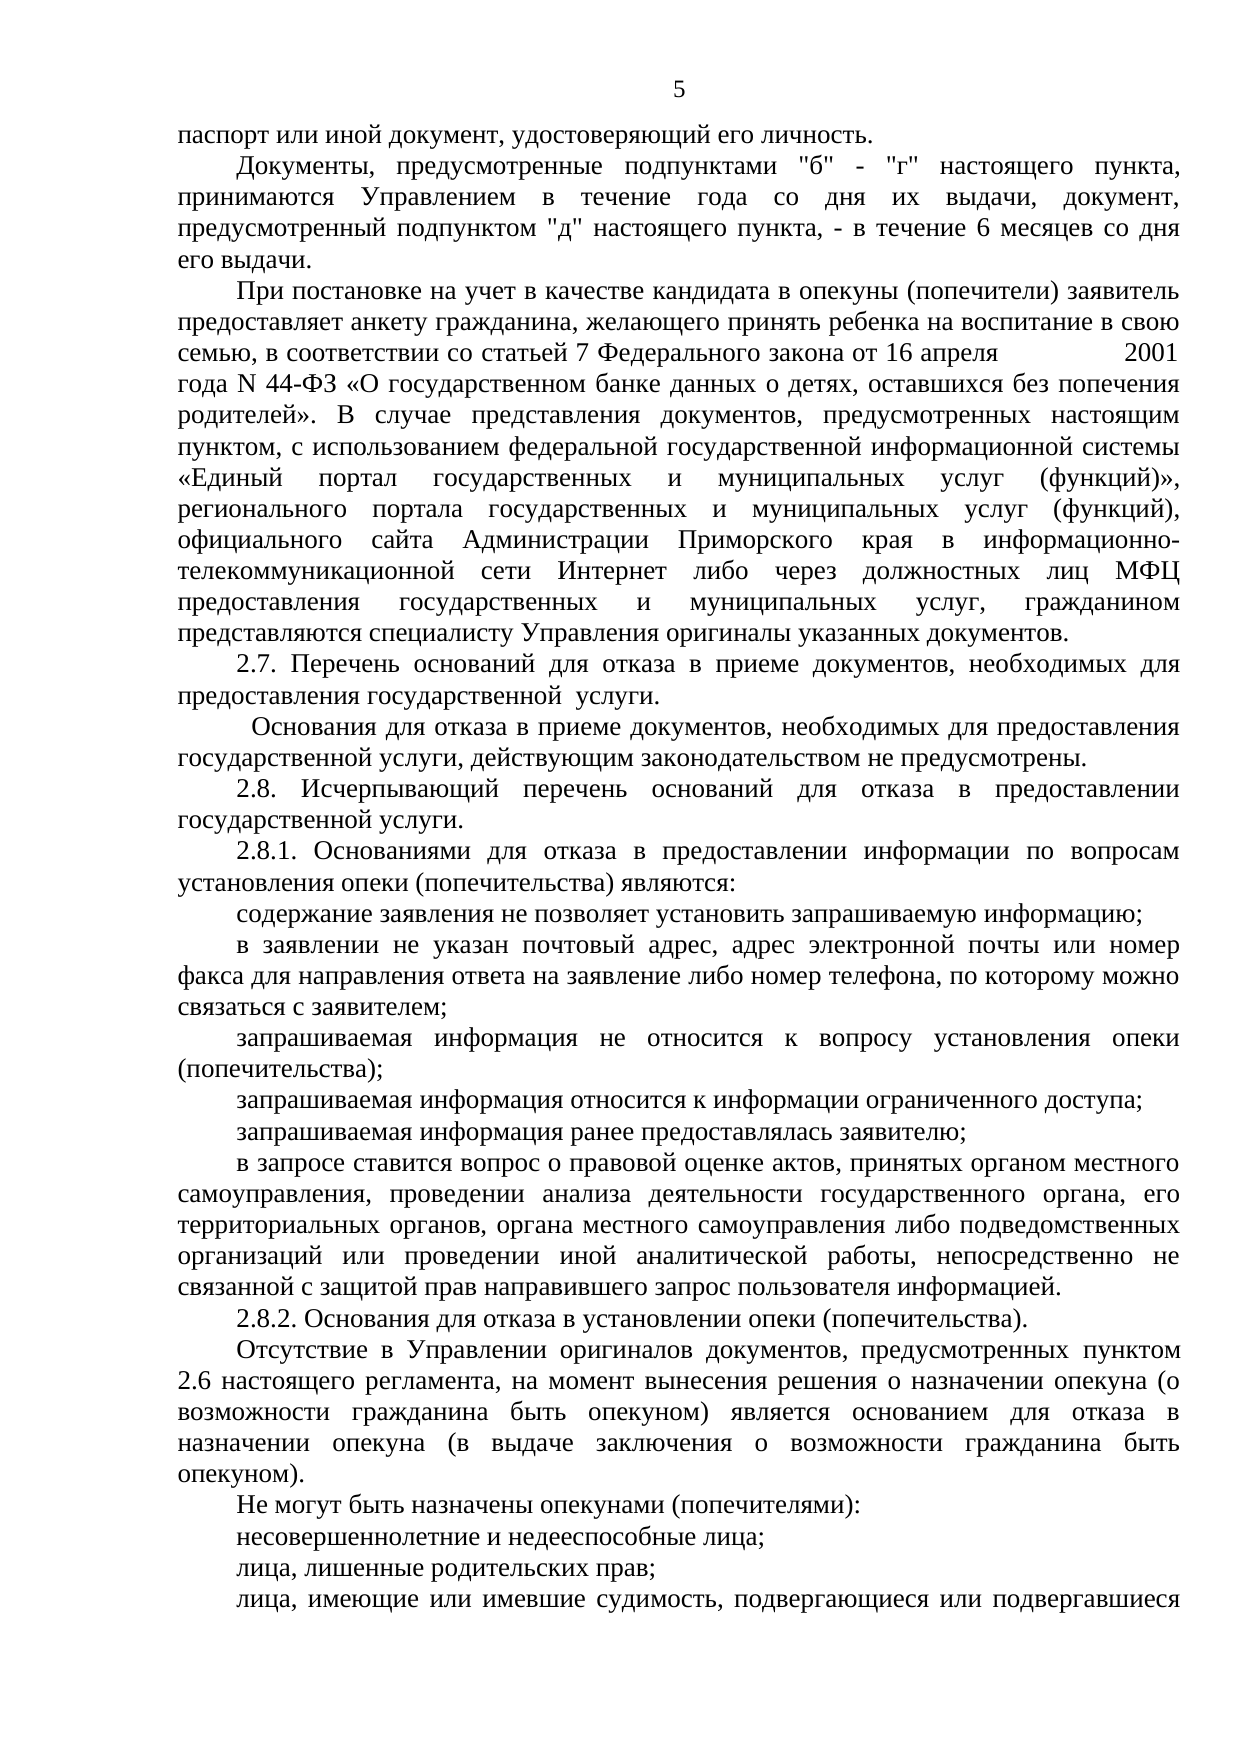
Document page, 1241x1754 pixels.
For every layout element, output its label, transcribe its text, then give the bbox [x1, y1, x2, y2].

text запрашиваемая информация относится к информации ограниченного доступа; [177, 1084, 1181, 1115]
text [177, 1582, 1181, 1613]
text Основания для отказа в приеме документов, необходимых для предоставления государственной услуги, действующим законодательством не предусмотрены. [177, 710, 1181, 772]
text несовершеннолетние и недееспособные лица; [177, 1520, 1181, 1551]
text 2.8.2. Основания для отказа в установлении опеки (попечительства). [177, 1302, 1181, 1333]
text содержание заявления не позволяет установить запрашиваемую информацию; [177, 897, 1181, 928]
text запрашиваемая информация ранее предоставлялась заявителю; [177, 1115, 1181, 1146]
text 2.8.1. Основаниями для отказа в предоставлении информации по вопросам установления опеки (попечительства) являются: [177, 834, 1181, 897]
text При постановке на учет в качестве кандидата в опекуны (попечители) заявитель предоставляет анкету гражданина, желающего принять ребенка на воспитание в свою семью, в соответствии со статьей 7 Федерального закона от 16 апреля 2001 года N 44-ФЗ «О государственном банке данных о детях, оставшихся без попечения родителей». В случае представления документов, предусмотренных настоящим пунктом, с использованием федеральной государственной информационной системы «Единый портал государственных и муниципальных услуг (функций)», регионального портала государственных и муниципальных услуг (функций), официального сайта Администрации Приморского края в информационно-телекоммуникационной сети Интернет либо через должностных лиц МФЦ предоставления государственных и муниципальных услуг, гражданином представляются специалисту Управления оригиналы указанных документов. [177, 274, 1181, 648]
text в запросе ставится вопрос о правовой оценке актов, принятых органом местного самоуправления, проведении анализа деятельности государственного органа, его территориальных органов, органа местного самоуправления либо подведомственных организаций или проведении иной аналитической работы, непосредственно не связанной с защитой прав направившего запрос пользователя информацией. [177, 1146, 1181, 1302]
text запрашиваемая информация не относится к вопросу установления опеки (попечительства); [177, 1021, 1181, 1084]
text 2.7. Перечень оснований для отказа в приеме документов, необходимых для предоставления государственной услуги. [177, 648, 1181, 710]
text лица, лишенные родительских прав; [177, 1551, 1181, 1582]
text в заявлении не указан почтовый адрес, адрес электронной почты или номер факса для направления ответа на заявление либо номер телефона, по которому можно связаться с заявителем; [177, 928, 1181, 1021]
text Документы, предусмотренные подпунктами "б" - "г" настоящего пункта, принимаются Управлением в течение года со дня их выдачи, документ, предусмотренный подпунктом "д" настоящего пункта, - в течение 6 месяцев со дня его выдачи. [177, 149, 1181, 274]
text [177, 118, 1181, 149]
text Не могут быть назначены опекунами (попечителями): [177, 1488, 1181, 1520]
text 2.8. Исчерпывающий перечень оснований для отказа в предоставлении государственной услуги. [177, 772, 1181, 834]
text Отсутствие в Управлении оригиналов документов, предусмотренных пунктом 2.6 настоящего регламента, на момент вынесения решения о назначении опекуна (о возможности гражданина быть опекуном) является основанием для отказа в назначении опекуна (в выдаче заключения о возможности гражданина быть опекуном). [177, 1333, 1181, 1488]
